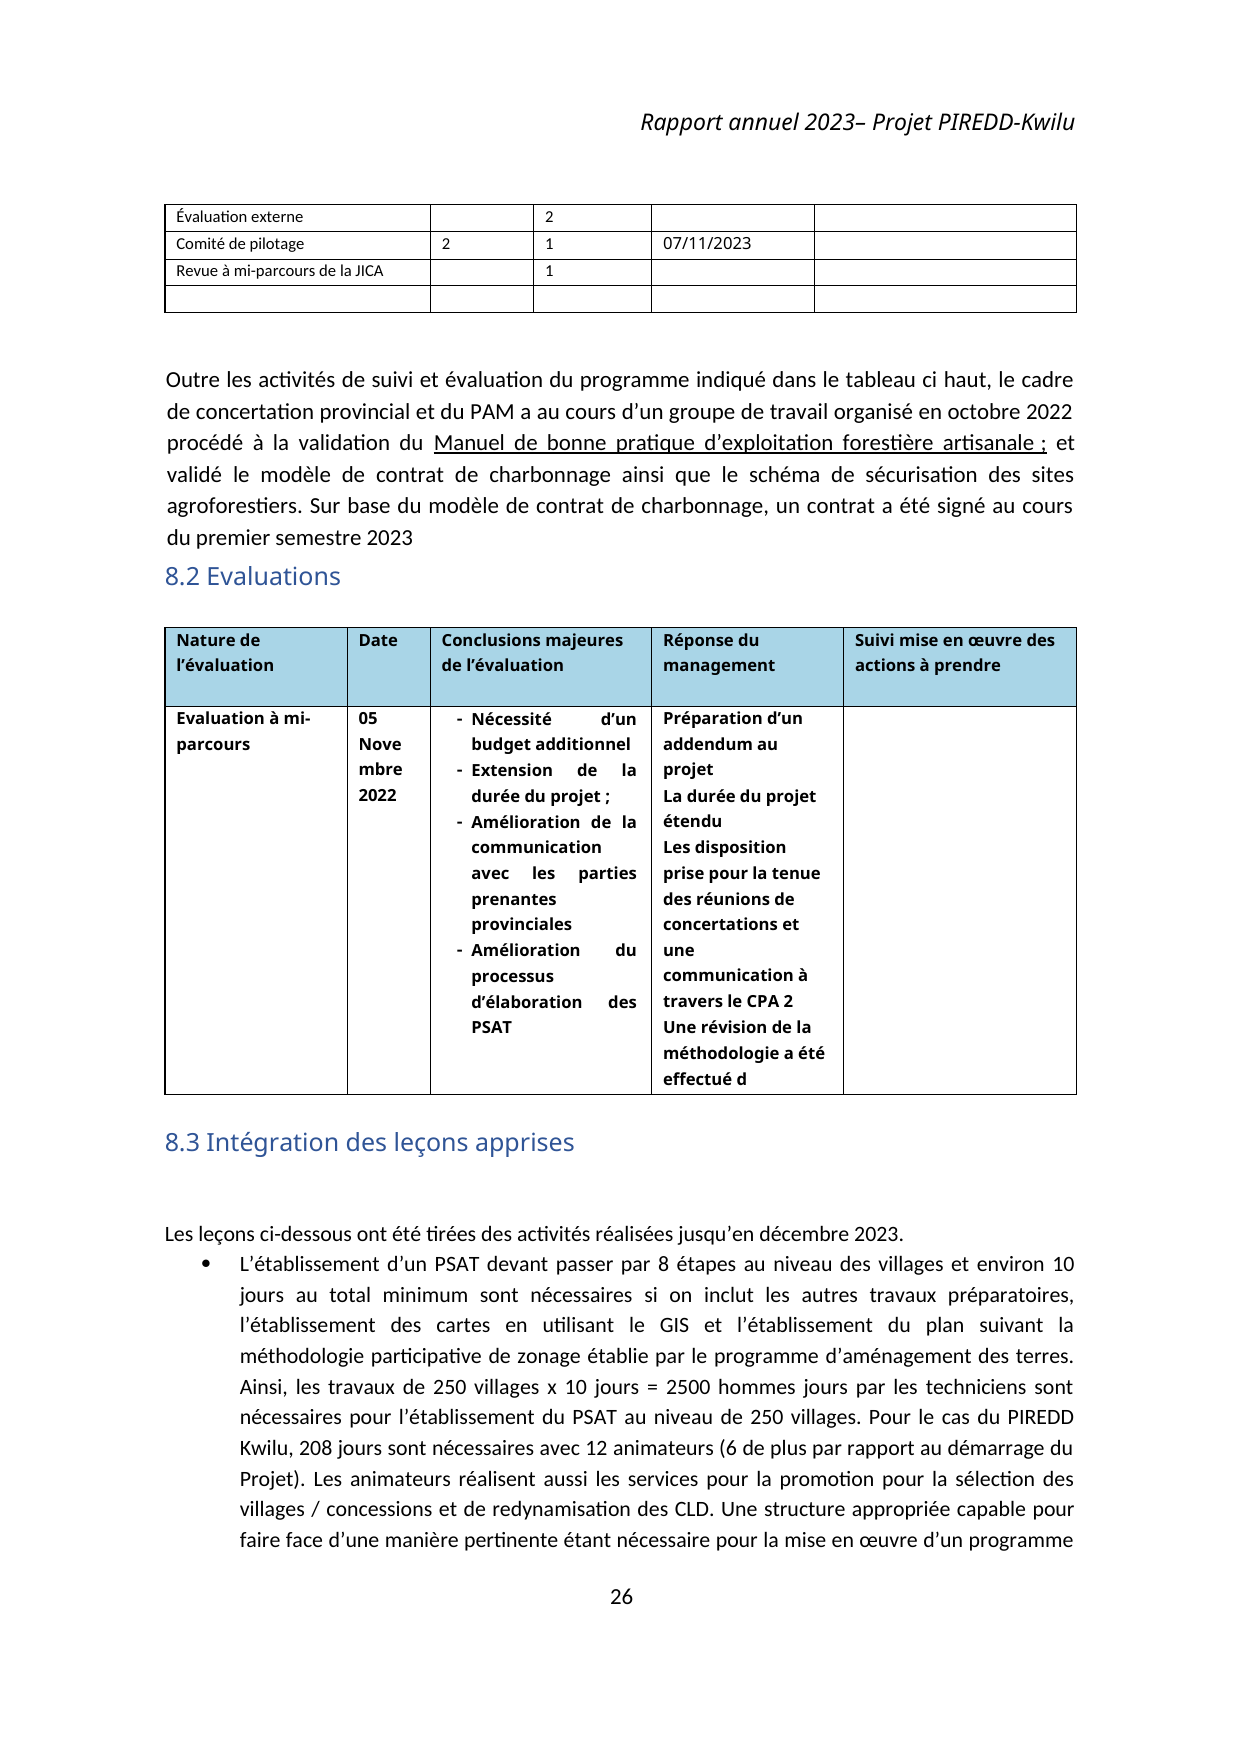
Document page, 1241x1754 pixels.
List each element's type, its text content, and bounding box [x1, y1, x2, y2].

table_header Suivi mise en œuvre des actions à prendre [844, 628, 1076, 706]
table_cell 05 Novembre 2022 [348, 707, 430, 1094]
table_header Réponse du management [652, 628, 843, 706]
table_cell [815, 232, 1076, 258]
table_cell Evaluation à mi-parcours [166, 707, 347, 1094]
table_cell [431, 260, 533, 285]
subtitle 8.2 Evaluations [164, 559, 1078, 593]
table_header Date [348, 628, 430, 706]
table_cell Évaluation externe [166, 205, 430, 231]
table_header Conclusions majeures de l’évaluation [431, 628, 651, 706]
text Outre les activités de suivi et évaluation du programme indiqué dans le tableau ci haut, le cadre de concertation provincial et du PAM a au cours d’un groupe de travail organisé en octobre 2022 procédé à la validation du Manuel de bonne pratique d’exploitation forestière artisanale ; et validé le modèle de contrat de charbonnage ainsi que le schéma de sécurisation des sites agroforestiers. Sur base du modèle de contrat de charbonnage, un contrat a été signé au cours du premier semestre 2023 [166, 365, 1075, 551]
table_cell [844, 707, 1076, 1094]
subtitle 8.3 Intégration des leçons apprises [164, 1124, 1078, 1158]
table_cell [815, 205, 1076, 231]
table_cell 1 [534, 260, 651, 285]
table_cell [166, 286, 430, 312]
text Les leçons ci-dessous ont été tirées des activités réalisées jusqu’en décembre 2023. [164, 1220, 1075, 1247]
table_cell Comité de pilotage [166, 232, 430, 258]
table_cell 2 [431, 232, 533, 258]
table_cell [815, 260, 1076, 285]
table_cell [652, 286, 814, 312]
table_cell 2 [534, 205, 651, 231]
table_cell [652, 260, 814, 285]
table_cell 07/11/2023 [652, 232, 814, 258]
table_cell [431, 286, 533, 312]
table_cell [652, 205, 814, 231]
table_cell [431, 205, 533, 231]
table_header Nature de l’évaluation [166, 628, 347, 706]
table_cell [534, 286, 651, 312]
table_cell Nécessité d’un budget additionnel Extension de la durée du projet ; Amélioration de la communication avec les parties prenantes provinciales Amélioration du processus d’élaboration des PSAT [431, 707, 651, 1094]
table_cell Revue à mi-parcours de la JICA [166, 260, 430, 285]
table_cell Préparation d’un addendum au projet La durée du projet étendu Les disposition prise pour la tenue des réunions de concertations et une communication à travers le CPA 2 Une révision de la méthodologie a été effectué d [652, 707, 843, 1094]
table_cell [815, 286, 1076, 312]
table_cell 1 [534, 232, 651, 258]
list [202, 1250, 1075, 1553]
